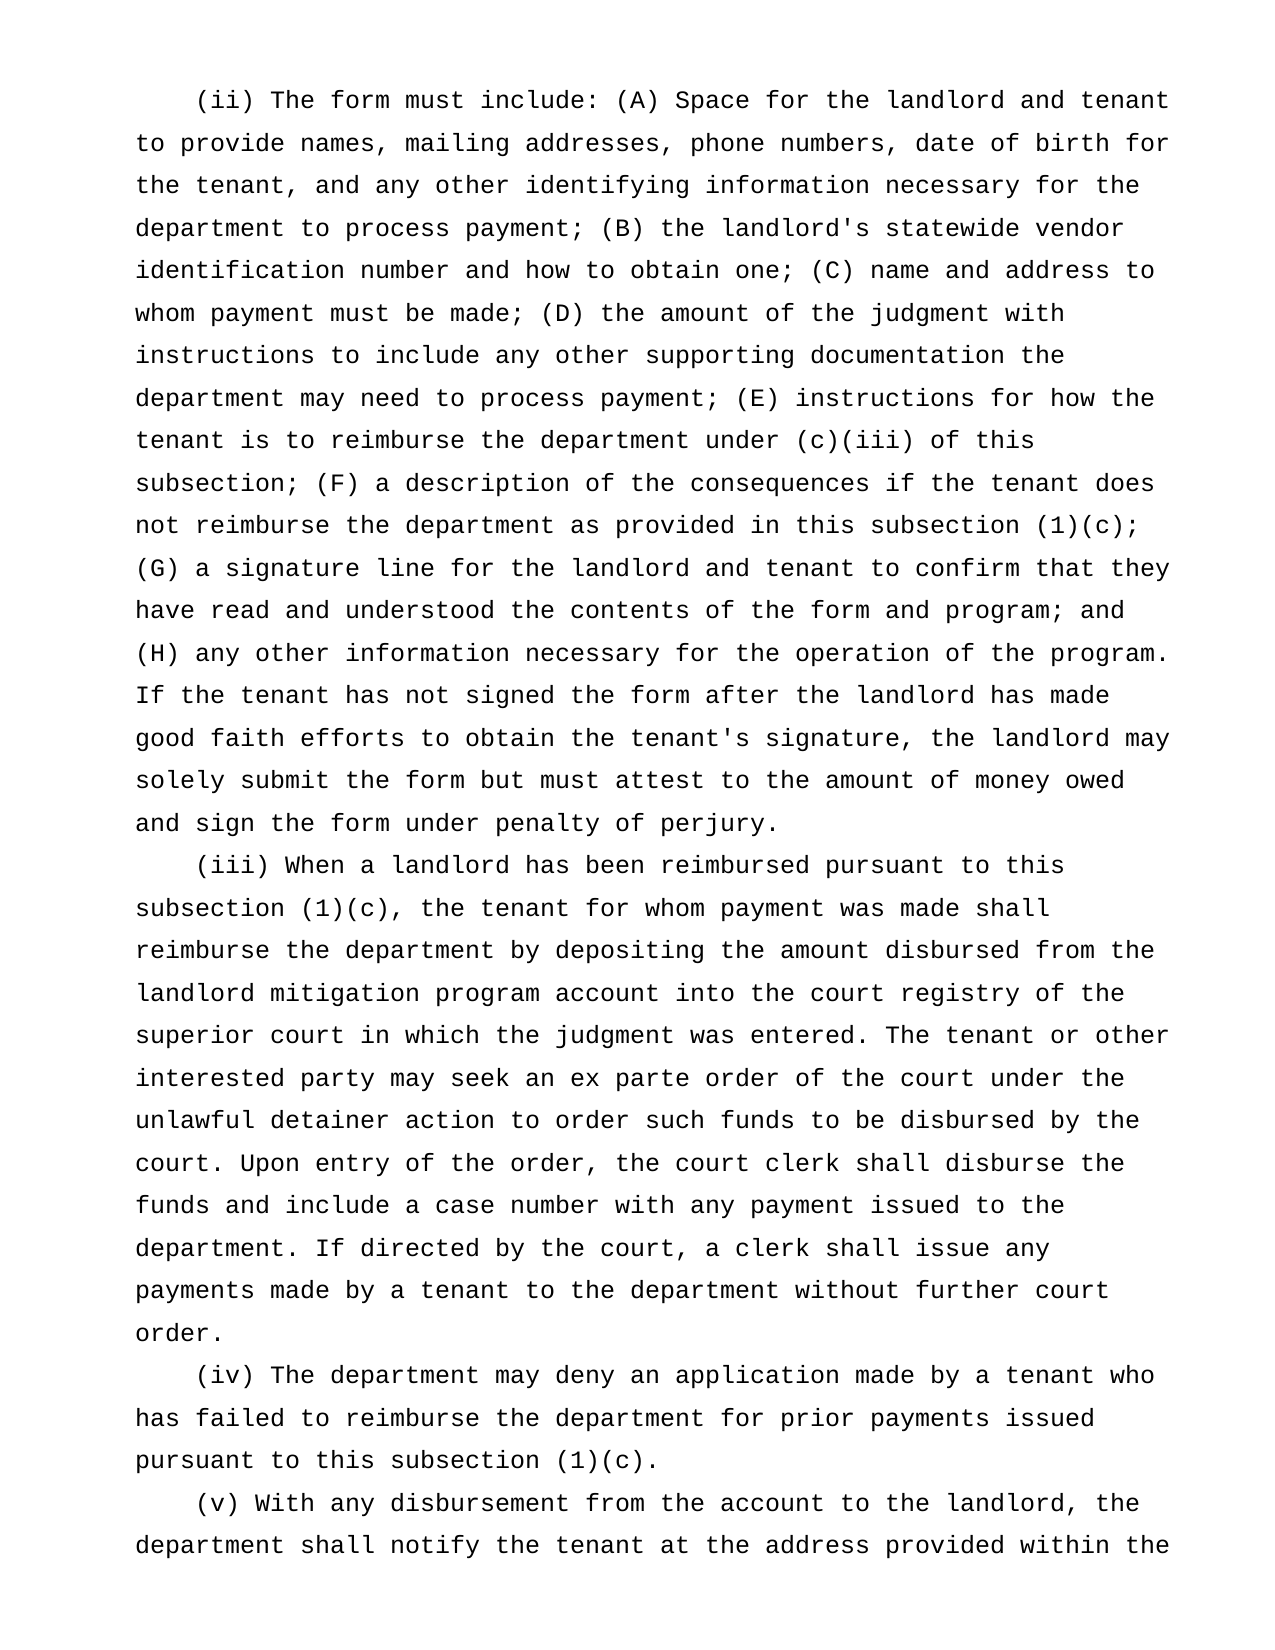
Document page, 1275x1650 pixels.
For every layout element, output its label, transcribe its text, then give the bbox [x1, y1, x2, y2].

text (ii) The form must include: (A) Space for the landlord and tenant to provide names, mailing addresses, phone numbers, date of birth for the tenant, and any other identifying information necessary for the department to process payment; (B) the landlord's statewide vendor identification number and how to obtain one; (C) name and address to whom payment must be made; (D) the amount of the judgment with instructions to include any other supporting documentation the department may need to process payment; (E) instructions for how the tenant is to reimburse the department under (c)(iii) of this subsection; (F) a description of the consequences if the tenant does not reimburse the department as provided in this subsection (1)(c); (G) a signature line for the landlord and tenant to confirm that they have read and understood the contents of the form and program; and (H) any other information necessary for the operation of the program. If the tenant has not signed the form after the landlord has made good faith efforts to obtain the tenant's signature, the landlord may solely submit the form but must attest to the amount of money owed and sign the form under penalty of perjury. [135, 75, 1170, 840]
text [135, 1477, 1170, 1562]
text (iv) The department may deny an application made by a tenant who has failed to reimburse the department for prior payments issued pursuant to this subsection (1)(c). [135, 1350, 1170, 1477]
text (iii) When a landlord has been reimbursed pursuant to this subsection (1)(c), the tenant for whom payment was made shall reimburse the department by depositing the amount disbursed from the landlord mitigation program account into the court registry of the superior court in which the judgment was entered. The tenant or other interested party may seek an ex parte order of the court under the unlawful detainer action to order such funds to be disbursed by the court. Upon entry of the order, the court clerk shall disburse the funds and include a case number with any payment issued to the department. If directed by the court, a clerk shall issue any payments made by a tenant to the department without further court order. [135, 840, 1170, 1350]
